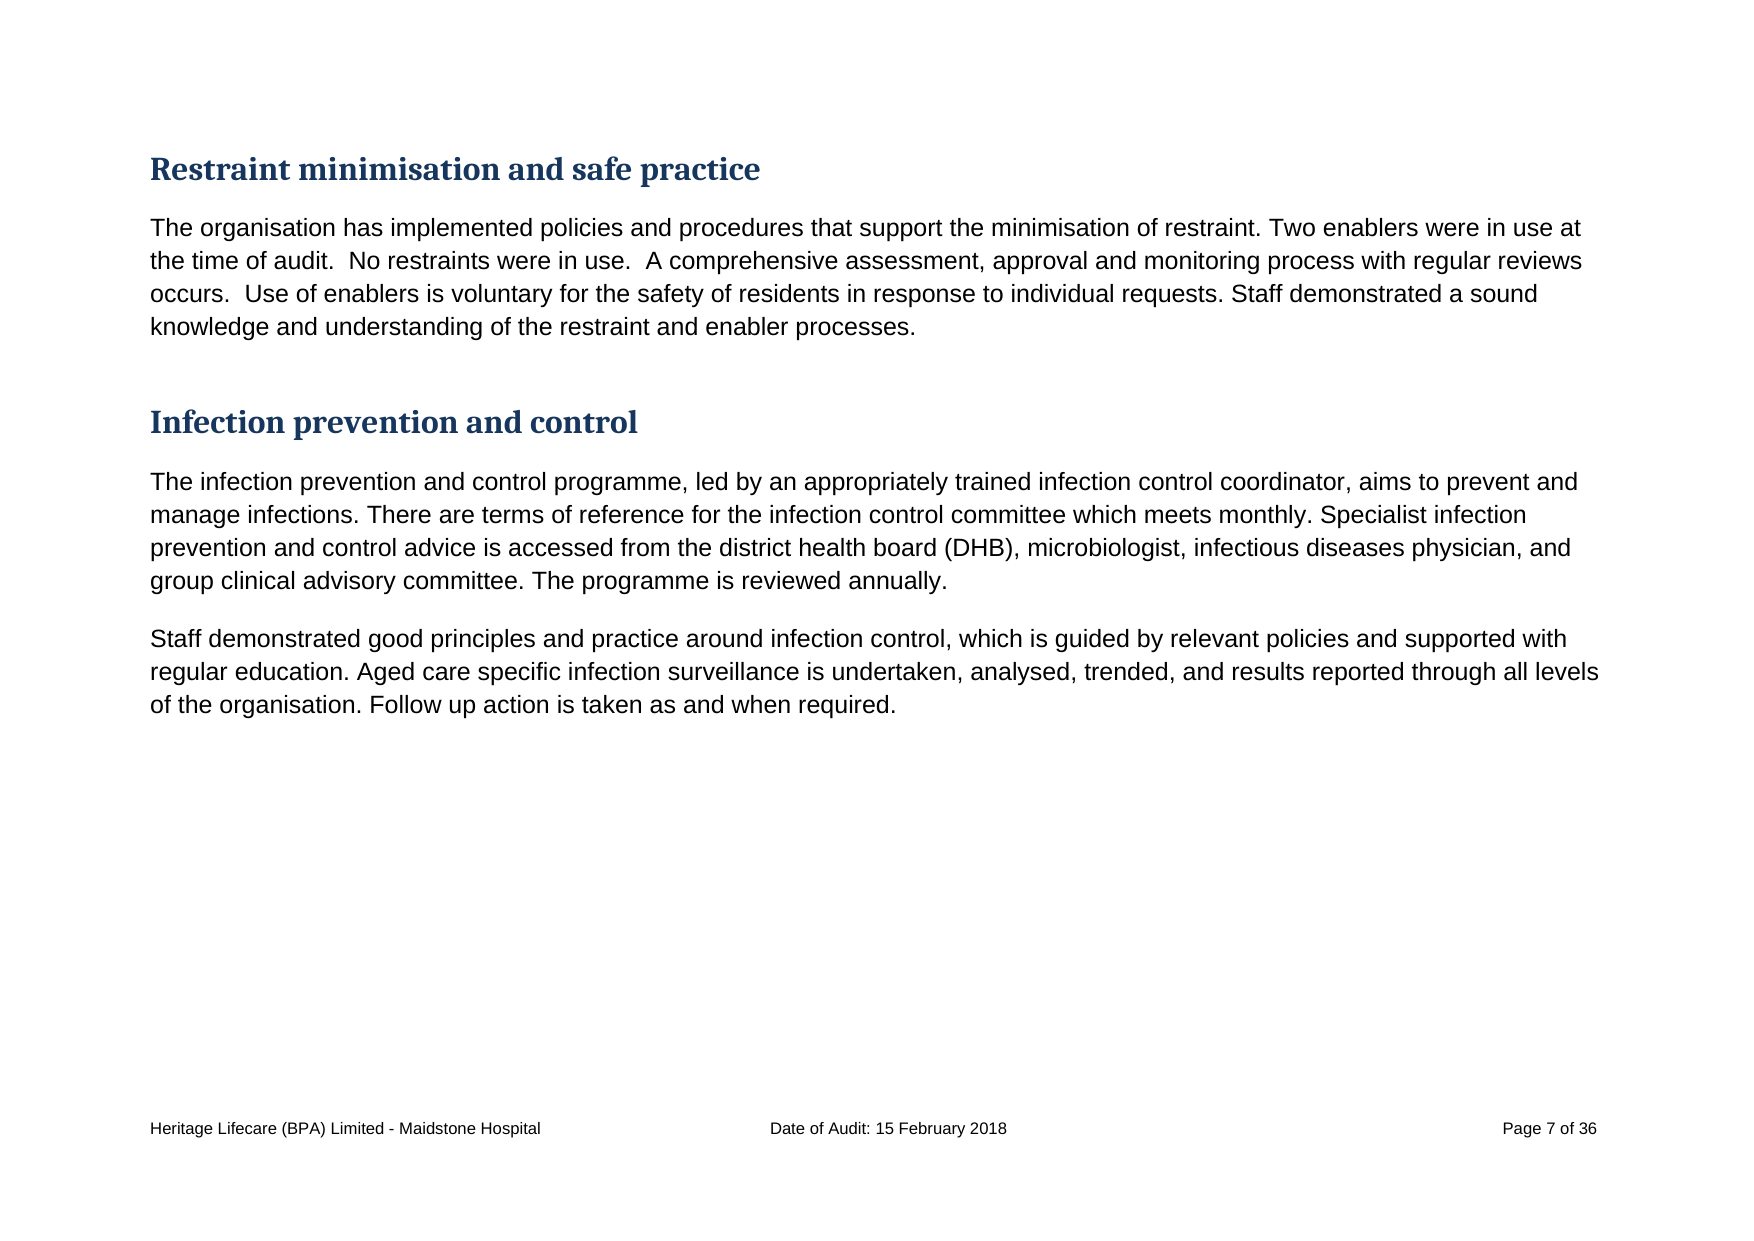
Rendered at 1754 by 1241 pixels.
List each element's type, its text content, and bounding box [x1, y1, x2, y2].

text The organisation has implemented policies and procedures that support the minimisation of restraint. Two enablers were in use at the time of audit. No restraints were in use. A comprehensive assessment, approval and monitoring process with regular reviews occurs. Use of enablers is voluntary for the safety of residents in response to individual requests. Staff demonstrated a sound knowledge and understanding of the restraint and enabler processes. [150, 213, 1604, 341]
text The infection prevention and control programme, led by an appropriately trained infection control coordinator, aims to prevent and manage infections. There are terms of reference for the infection control committee which meets monthly. Specialist infection prevention and control advice is accessed from the district health board (DHB), microbiologist, infectious diseases physician, and group clinical advisory committee. The programme is reviewed annually. [150, 467, 1604, 594]
subtitle Infection prevention and control [150, 403, 1604, 442]
subtitle Restraint minimisation and safe practice [150, 150, 1604, 188]
text Staff demonstrated good principles and practice around infection control, which is guided by relevant policies and supported with regular education. Aged care specific infection surveillance is undertaken, analysed, trended, and results reported through all levels of the organisation. Follow up action is taken as and when required. [150, 624, 1604, 719]
